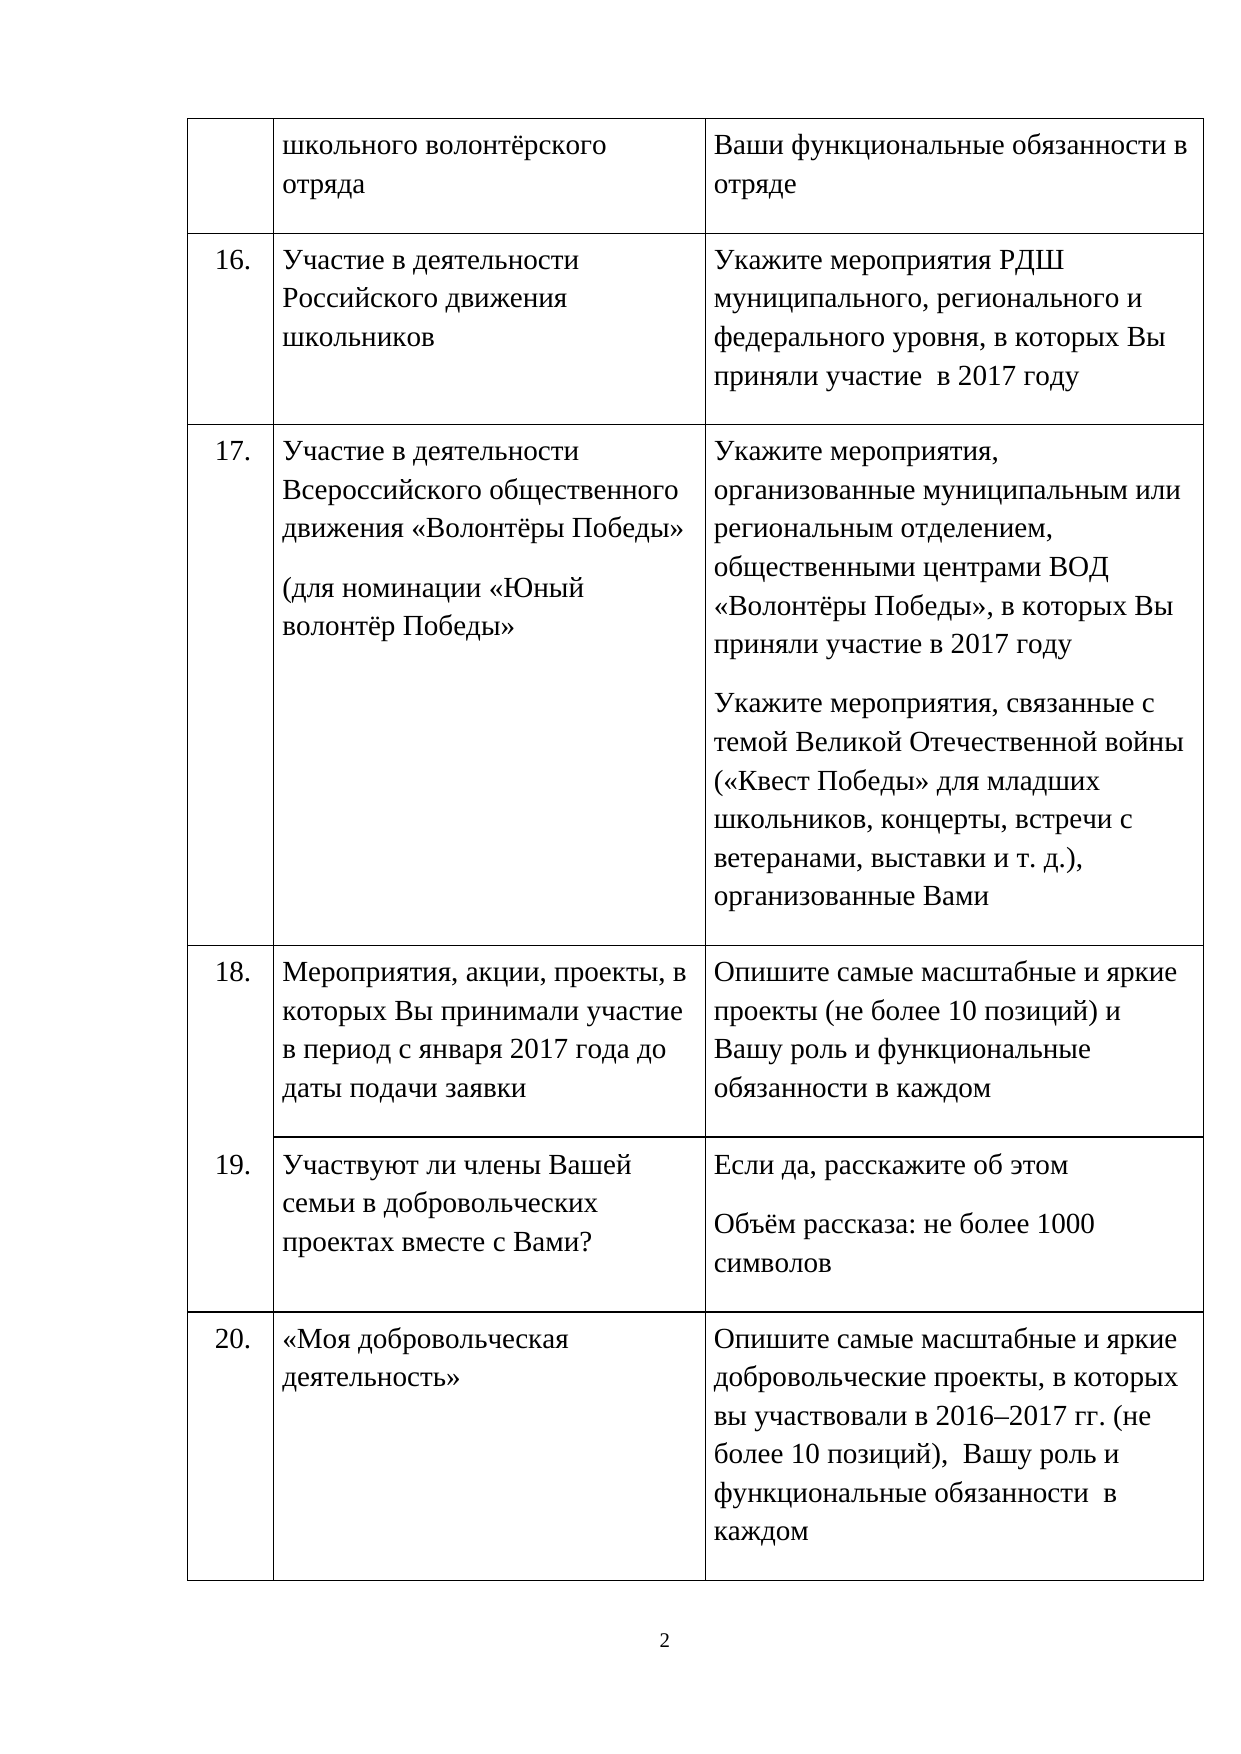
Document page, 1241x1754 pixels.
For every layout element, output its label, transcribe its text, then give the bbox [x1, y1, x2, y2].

table_cell [188, 1139, 273, 1311]
table_cell [188, 234, 273, 424]
table_cell Участие в деятельности Всероссийского общественного движения «Волонтёры Победы» (для номинации «Юный волонтёр Победы» [274, 425, 705, 945]
table_cell Мероприятия, акции, проекты, в которых Вы принимали участие в период с января 2017 года до даты подачи заявки [274, 946, 705, 1136]
table_cell Опишите самые масштабные и яркие проекты (не более 10 позиций) и Вашу роль и функциональные обязанности в каждом [706, 946, 1203, 1136]
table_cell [274, 119, 705, 233]
table_cell Укажите мероприятия РДШ муниципального, регионального и федерального уровня, в которых Вы приняли участие в 2017 году [706, 234, 1203, 424]
table_cell Опишите самые масштабные и яркие добровольческие проекты, в которых вы участвовали в 2016–2017 гг. (не более 10 позиций), Вашу роль и функциональные обязанности в каждом [706, 1313, 1203, 1580]
table_cell [188, 425, 273, 945]
table_cell Укажите мероприятия, организованные муниципальным или региональным отделением, общественными центрами ВОД «Волонтёры Победы», в которых Вы приняли участие в 2017 году Укажите мероприятия, связанные с темой Великой Отечественной войны («Квест Победы» для младших школьников, концерты, встречи с ветеранами, выставки и т. д.), организованные Вами [706, 425, 1203, 945]
table_cell [188, 119, 273, 233]
table_cell «Моя добровольческая деятельность» [274, 1313, 705, 1580]
table_cell Участие в деятельности Российского движения школьников [274, 234, 705, 424]
table_cell Если да, расскажите об этом Объём рассказа: не более 1000 символов [706, 1138, 1203, 1311]
table_cell [188, 946, 273, 1136]
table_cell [706, 119, 1203, 233]
table_cell [188, 1313, 273, 1580]
table_cell Участвуют ли члены Вашей семьи в добровольческих проектах вместе с Вами? [274, 1138, 705, 1311]
